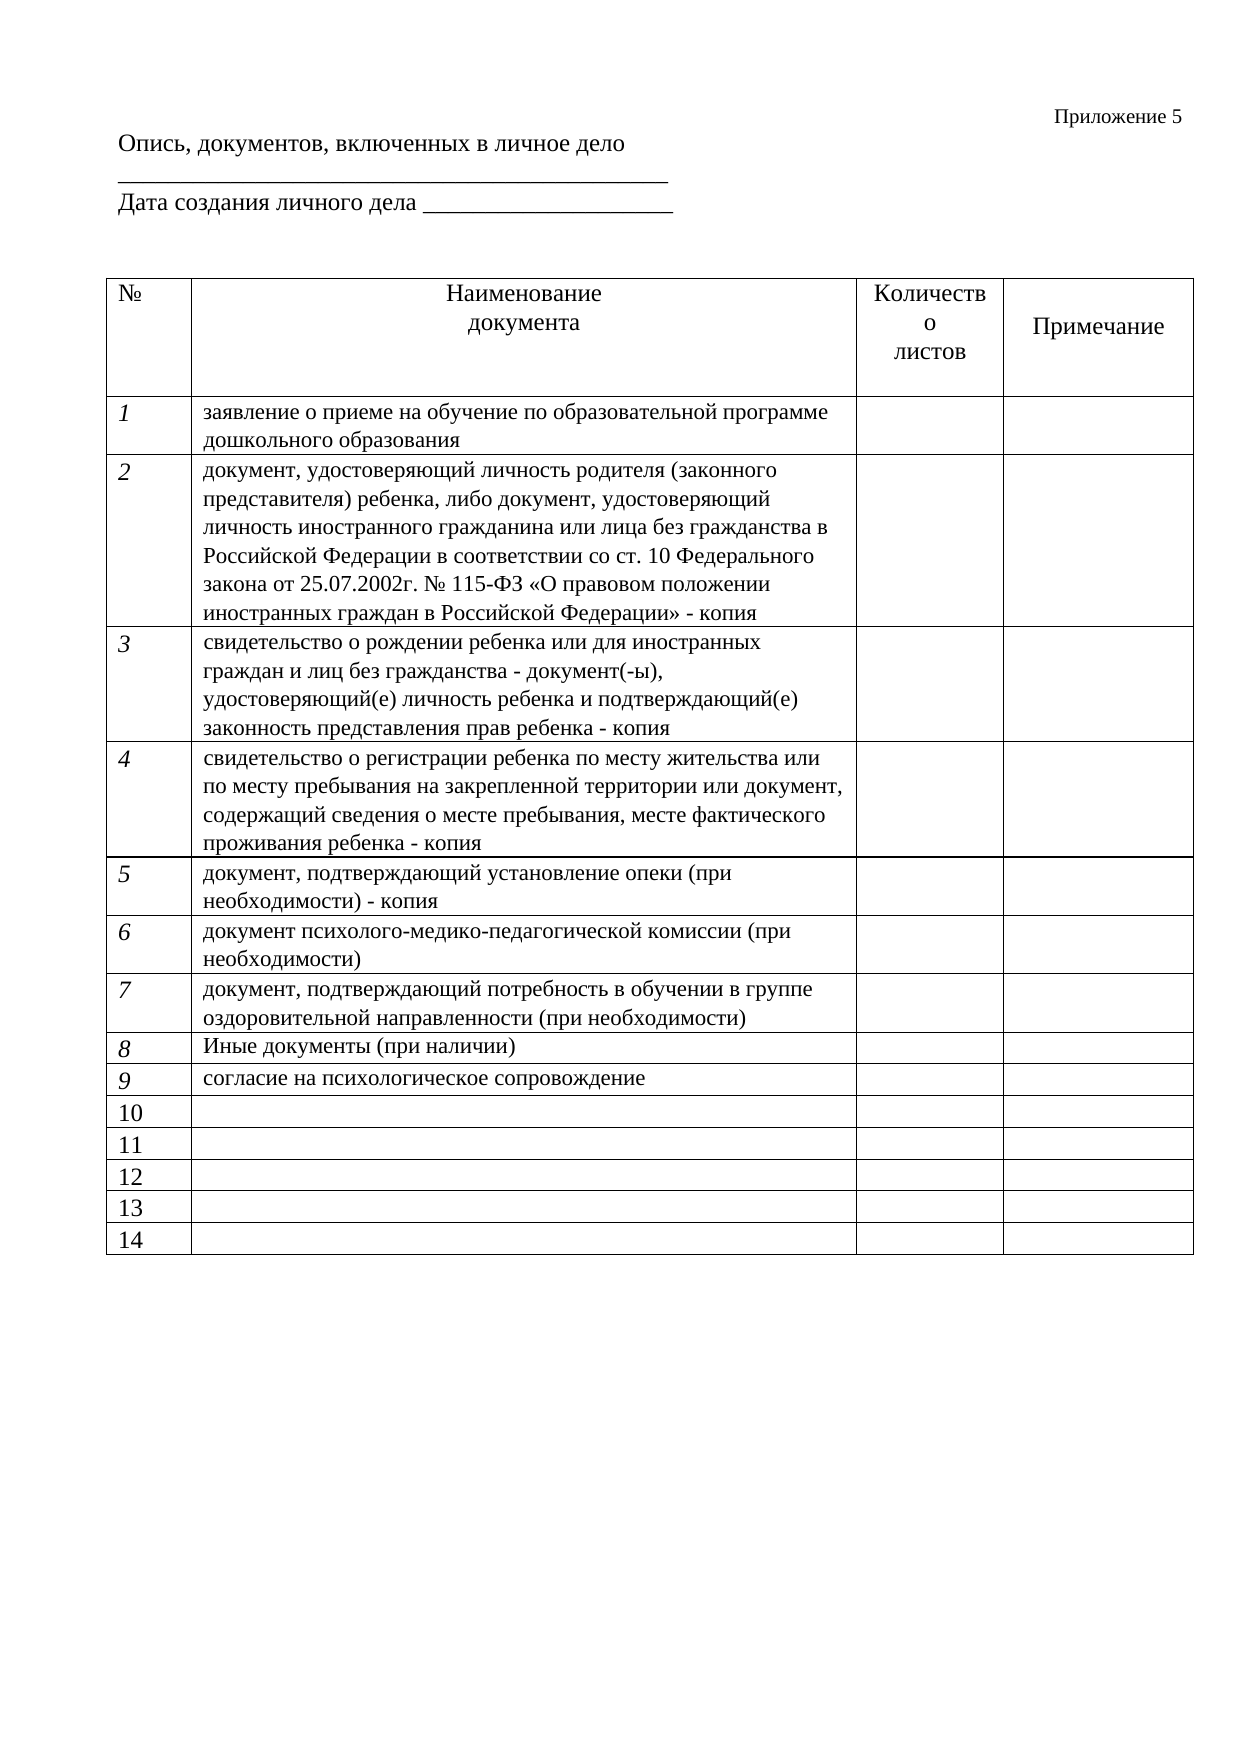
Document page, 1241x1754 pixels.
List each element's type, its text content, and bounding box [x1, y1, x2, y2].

table_cell 10 [107, 1096, 191, 1127]
table_cell [192, 1160, 856, 1190]
table_cell документ, подтверждающий потребность в обучении в группе оздоровительной направленности (при необходимости) [192, 974, 856, 1032]
table_cell [857, 974, 1003, 1032]
text Дата создания личного дела ____________________ [118, 187, 1182, 216]
table_cell [1004, 1160, 1193, 1190]
table_cell 1 [107, 397, 191, 454]
table_header Примечание [1004, 279, 1193, 396]
table_cell [1004, 1064, 1193, 1095]
table_cell заявление о приеме на обучение по образовательной программе дошкольного образования [192, 397, 856, 454]
table_cell согласие на психологическое сопровождение [192, 1064, 856, 1095]
table_cell документ, подтверждающий установление опеки (при необходимости) - копия [192, 858, 856, 914]
table_cell [857, 1191, 1003, 1222]
table_cell [1004, 1033, 1193, 1063]
table_cell 12 [107, 1160, 191, 1190]
table_cell [857, 1096, 1003, 1127]
text Опись, документов, включенных в личное дело [118, 128, 1182, 157]
table_cell 6 [107, 916, 191, 973]
table_cell свидетельство о регистрации ребенка по месту жительства или по месту пребывания на закрепленной территории или документ, содержащий сведения о месте пребывания, месте фактического проживания ребенка - копия [192, 742, 856, 856]
table_cell [1004, 742, 1193, 856]
table_header № [107, 279, 191, 396]
table_cell 14 [107, 1223, 191, 1254]
table_cell [857, 858, 1003, 914]
table_header Наименование документа [192, 279, 856, 396]
table_cell [1004, 397, 1193, 454]
table_cell [192, 1128, 856, 1159]
text Приложение 5 [118, 104, 1182, 128]
table_cell [1004, 1096, 1193, 1127]
table_cell документ, удостоверяющий личность родителя (законного представителя) ребенка, либо документ, удостоверяющий личность иностранного гражданина или лица без гражданства в Российской Федерации в соответствии со ст. 10 Федерального закона от 25.07.2002г. № 115-ФЗ «О правовом положении иностранных граждан в Российской Федерации» - копия [192, 455, 856, 626]
table_header Количество листов [857, 279, 1003, 396]
table_cell 5 [107, 858, 191, 914]
table_cell 8 [107, 1033, 191, 1063]
table_cell 2 [107, 455, 191, 626]
table_cell 9 [107, 1064, 191, 1095]
table_cell [1004, 1128, 1193, 1159]
table_cell документ психолого-медико-педагогической комиссии (при необходимости) [192, 916, 856, 973]
table_cell [1004, 1223, 1193, 1254]
table_cell [857, 1160, 1003, 1190]
table_cell [1004, 916, 1193, 973]
table_cell свидетельство о рождении ребенка или для иностранных граждан и лиц без гражданства - документ(-ы), удостоверяющий(е) личность ребенка и подтверждающий(е) законность представления прав ребенка - копия [192, 627, 856, 741]
table_cell [1004, 858, 1193, 914]
table_cell [857, 1128, 1003, 1159]
text ____________________________________________ [118, 157, 1182, 185]
table_cell [192, 1191, 856, 1222]
table_cell Иные документы (при наличии) [192, 1033, 856, 1063]
table_cell [1004, 974, 1193, 1032]
table_cell 3 [107, 627, 191, 741]
table_cell [857, 1064, 1003, 1095]
table_cell [857, 397, 1003, 454]
table_cell [1004, 1191, 1193, 1222]
table_cell [1004, 627, 1193, 741]
table_cell 7 [107, 974, 191, 1032]
table_cell 4 [107, 742, 191, 856]
table_cell [857, 1223, 1003, 1254]
table_cell [192, 1223, 856, 1254]
table_cell [857, 455, 1003, 626]
table_cell [857, 742, 1003, 856]
table_cell 11 [107, 1128, 191, 1159]
table_cell 13 [107, 1191, 191, 1222]
table_cell [1004, 455, 1193, 626]
table_cell [192, 1096, 856, 1127]
table_cell [857, 627, 1003, 741]
table_cell [857, 916, 1003, 973]
table_cell [857, 1033, 1003, 1063]
